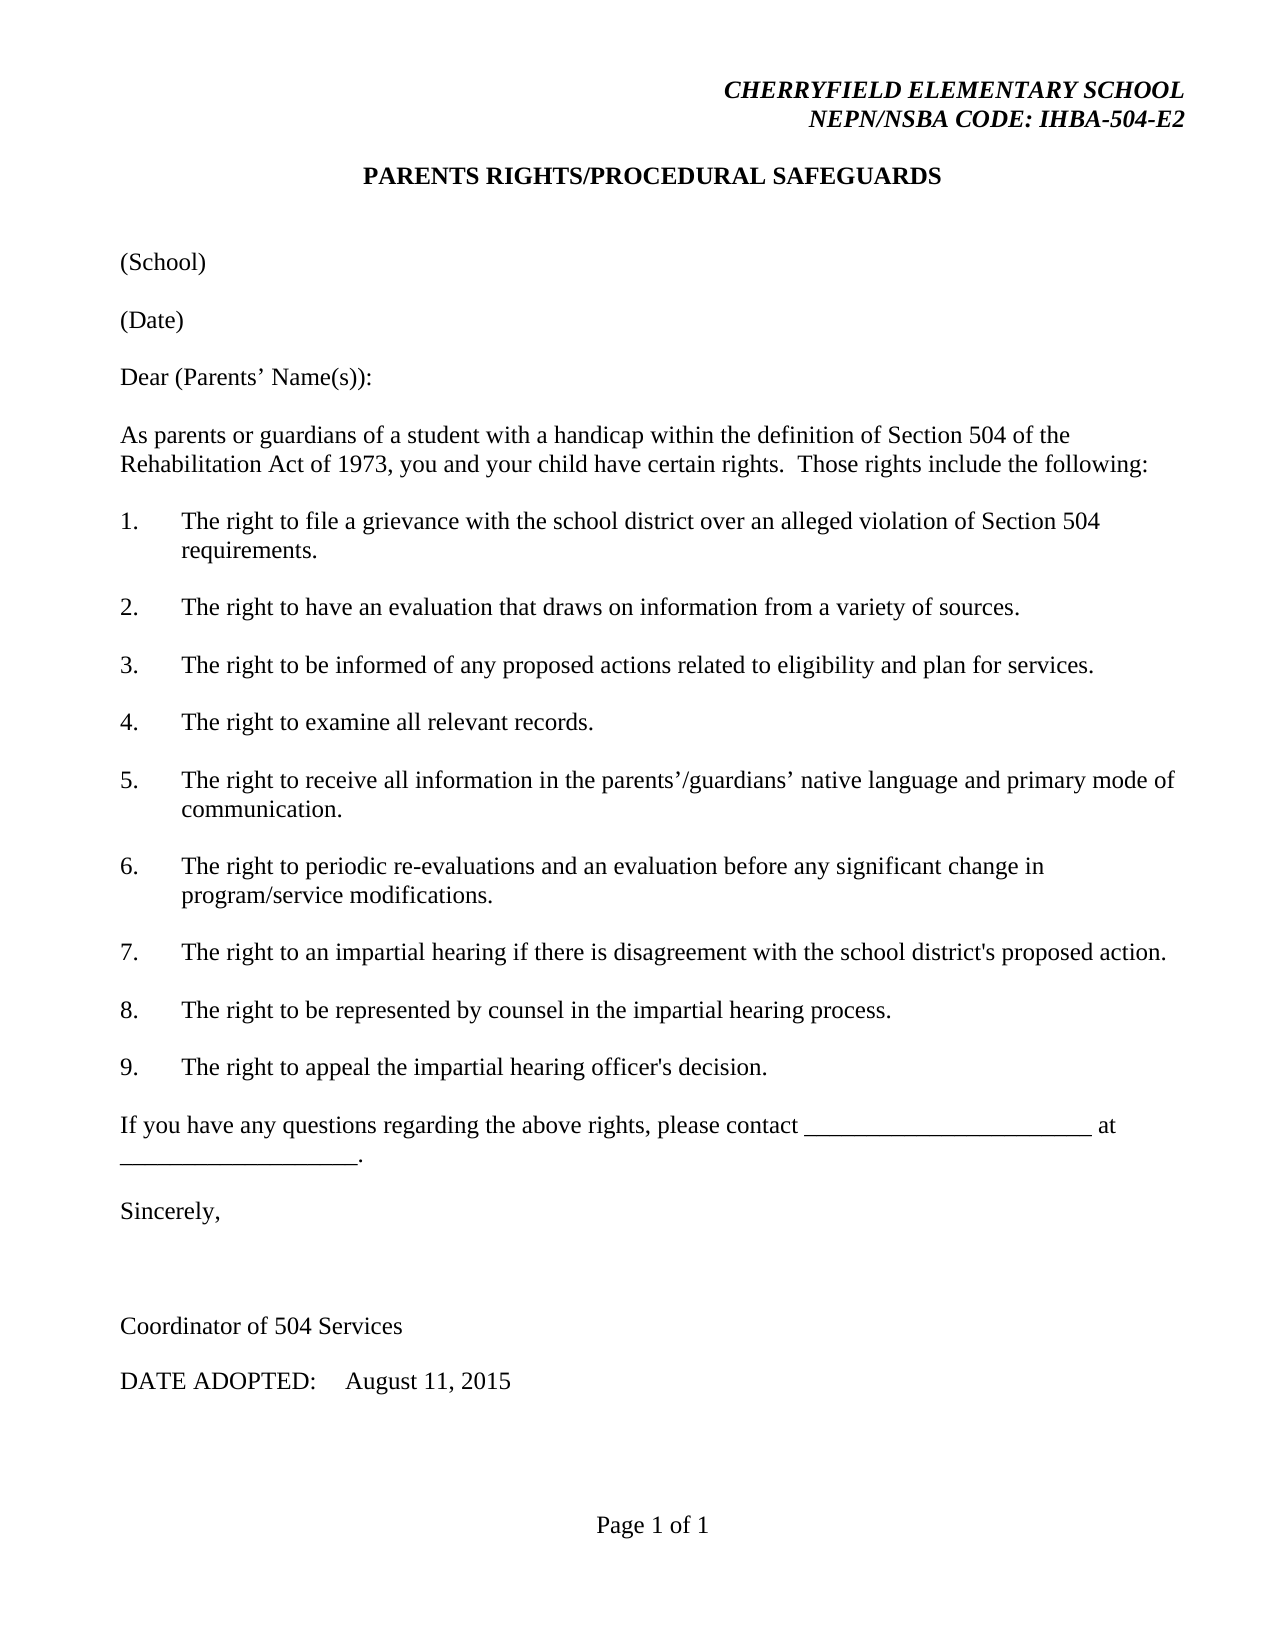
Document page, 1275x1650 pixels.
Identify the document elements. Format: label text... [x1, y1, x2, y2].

list The right to periodic re-evaluations and an evaluation before any significant change in program/service modifications. [120, 851, 1185, 909]
text Coordinator of 504 Services [120, 1311, 1185, 1340]
text If you have any questions regarding the above rights, please contact _______________________ at ___________________. [120, 1110, 1185, 1167]
text CHERRYFIELD ELEMENTARY SCHOOL [120, 75, 1185, 104]
text (School) [120, 247, 1185, 276]
text NEPN/NSBA CODE: IHBA-504-E2 [120, 104, 1185, 132]
list The right to appeal the impartial hearing officer's decision. [120, 1052, 1185, 1081]
text Page 1 of 1 [120, 1510, 1185, 1539]
list The right to examine all relevant records. [120, 707, 1185, 736]
list The right to an impartial hearing if there is disagreement with the school district's proposed action. [120, 937, 1185, 966]
text DATE ADOPTED: August 11, 2015 [120, 1366, 1185, 1395]
text Sincerely, [120, 1196, 1185, 1225]
text As parents or guardians of a student with a handicap within the definition of Section 504 of the Rehabilitation Act of 1973, you and your child have certain rights. Those rights include the following: [120, 420, 1185, 477]
list The right to file a grievance with the school district over an alleged violation of Section 504 requirements. [120, 506, 1185, 564]
list The right to receive all information in the parents’/guardians’ native language and primary mode of communication. [120, 765, 1185, 822]
text (Date) [120, 305, 1185, 334]
text PARENTS RIGHTS/PROCEDURAL SAFEGUARDS [120, 161, 1185, 190]
text Dear (Parents’ Name(s)): [120, 362, 1185, 391]
list The right to be represented by counsel in the impartial hearing process. [120, 995, 1185, 1024]
list The right to be informed of any proposed actions related to eligibility and plan for services. [120, 650, 1185, 679]
list The right to have an evaluation that draws on information from a variety of sources. [120, 592, 1185, 621]
